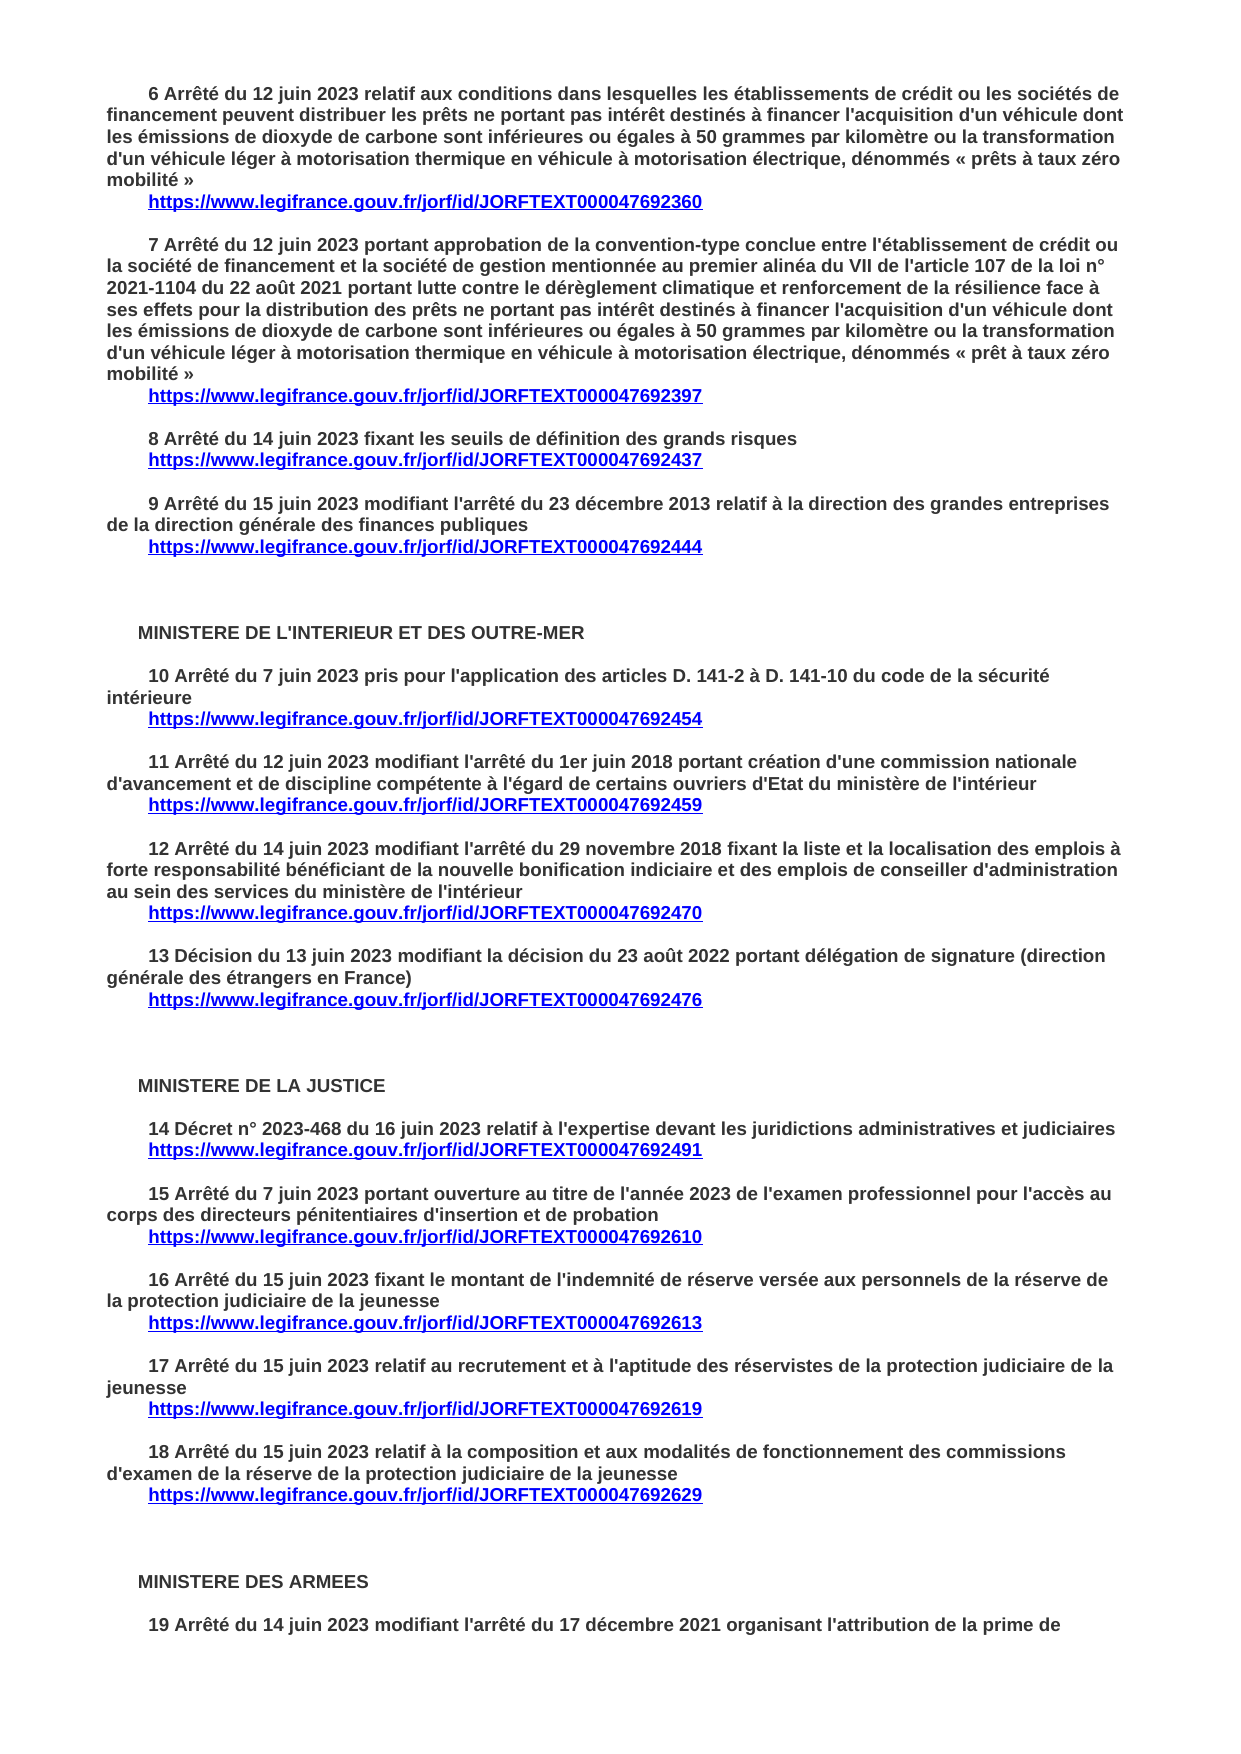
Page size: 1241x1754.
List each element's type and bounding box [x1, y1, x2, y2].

text [106, 83, 1128, 1635]
